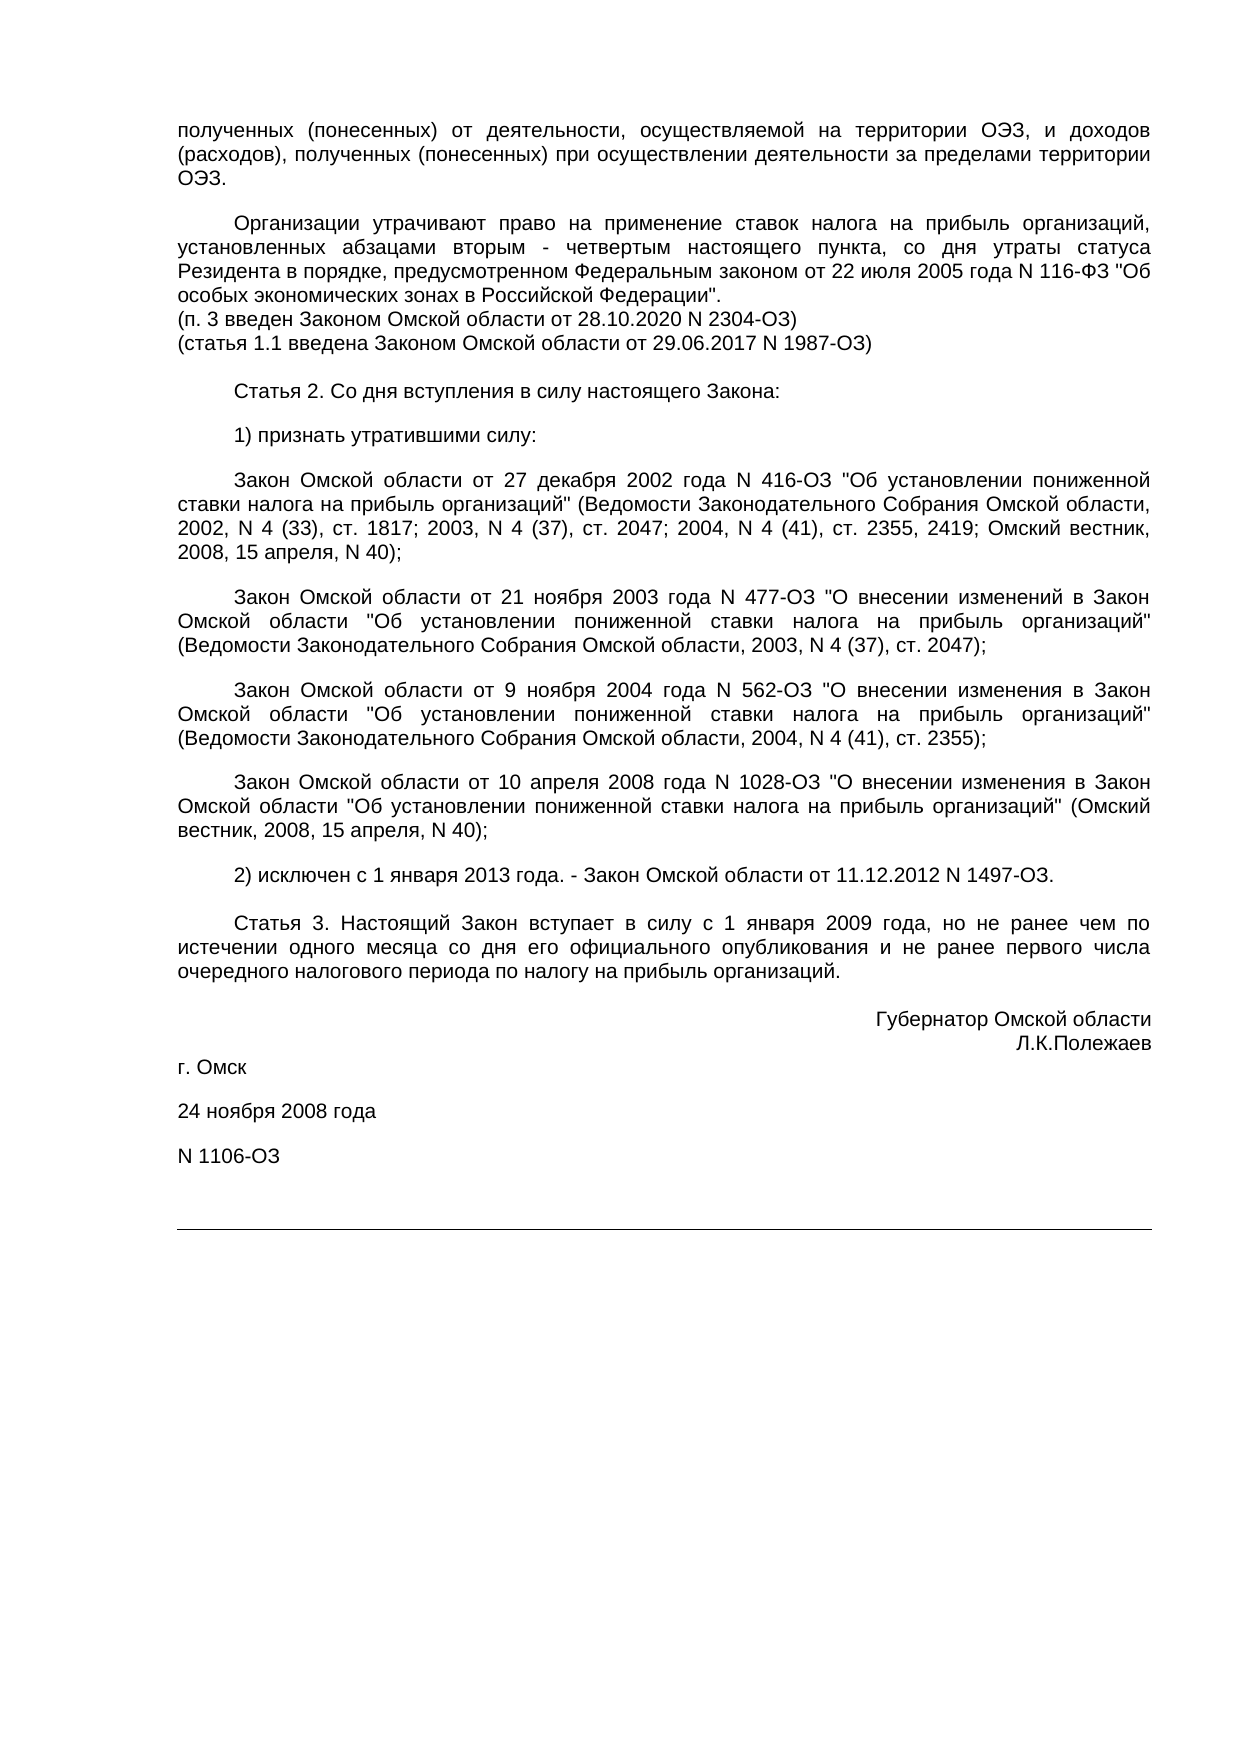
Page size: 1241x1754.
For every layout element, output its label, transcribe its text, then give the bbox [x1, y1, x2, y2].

text Л.К.Полежаев [177, 1031, 1152, 1054]
text 1) признать утратившими силу: [177, 423, 1152, 447]
text Статья 3. Настоящий Закон вступает в силу с 1 января 2009 года, но не ранее чем по истечении одного месяца со дня его официального опубликования и не ранее первого числа очередного налогового периода по налогу на прибыль организаций. [177, 911, 1152, 983]
text г. Омск [177, 1054, 1152, 1078]
text Закон Омской области от 10 апреля 2008 года N 1028-ОЗ "О внесении изменения в Закон Омской области "Об установлении пониженной ставки налога на прибыль организаций" (Омский вестник, 2008, 15 апреля, N 40); [177, 770, 1152, 842]
text Губернатор Омской области [177, 1007, 1152, 1031]
text (п. 3 введен Законом Омской области от 28.10.2020 N 2304-ОЗ) [177, 307, 1152, 331]
text Статья 2. Со дня вступления в силу настоящего Закона: [177, 378, 1152, 402]
text 24 ноября 2008 года [177, 1099, 1152, 1123]
text Закон Омской области от 9 ноября 2004 года N 562-ОЗ "О внесении изменения в Закон Омской области "Об установлении пониженной ставки налога на прибыль организаций" (Ведомости Законодательного Собрания Омской области, 2004, N 4 (41), ст. 2355); [177, 677, 1152, 749]
text Закон Омской области от 27 декабря 2002 года N 416-ОЗ "Об установлении пониженной ставки налога на прибыль организаций" (Ведомости Законодательного Собрания Омской области, 2002, N 4 (33), ст. 1817; 2003, N 4 (37), ст. 2047; 2004, N 4 (41), ст. 2355, 2419; Омский вестник, 2008, 15 апреля, N 40); [177, 468, 1152, 564]
text 2) исключен с 1 января 2013 года. - Закон Омской области от 11.12.2012 N 1497-ОЗ. [177, 863, 1152, 887]
text (статья 1.1 введена Законом Омской области от 29.06.2017 N 1987-ОЗ) [177, 331, 1152, 354]
text Закон Омской области от 21 ноября 2003 года N 477-ОЗ "О внесении изменений в Закон Омской области "Об установлении пониженной ставки налога на прибыль организаций" (Ведомости Законодательного Собрания Омской области, 2003, N 4 (37), ст. 2047); [177, 585, 1152, 657]
text N 1106-ОЗ [177, 1144, 1152, 1168]
text Организации утрачивают право на применение ставок налога на прибыль организаций, установленных абзацами вторым - четвертым настоящего пункта, со дня утраты статуса Резидента в порядке, предусмотренном Федеральным законом от 22 июля 2005 года N 116-ФЗ "Об особых экономических зонах в Российской Федерации". [177, 211, 1152, 307]
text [177, 118, 1152, 190]
